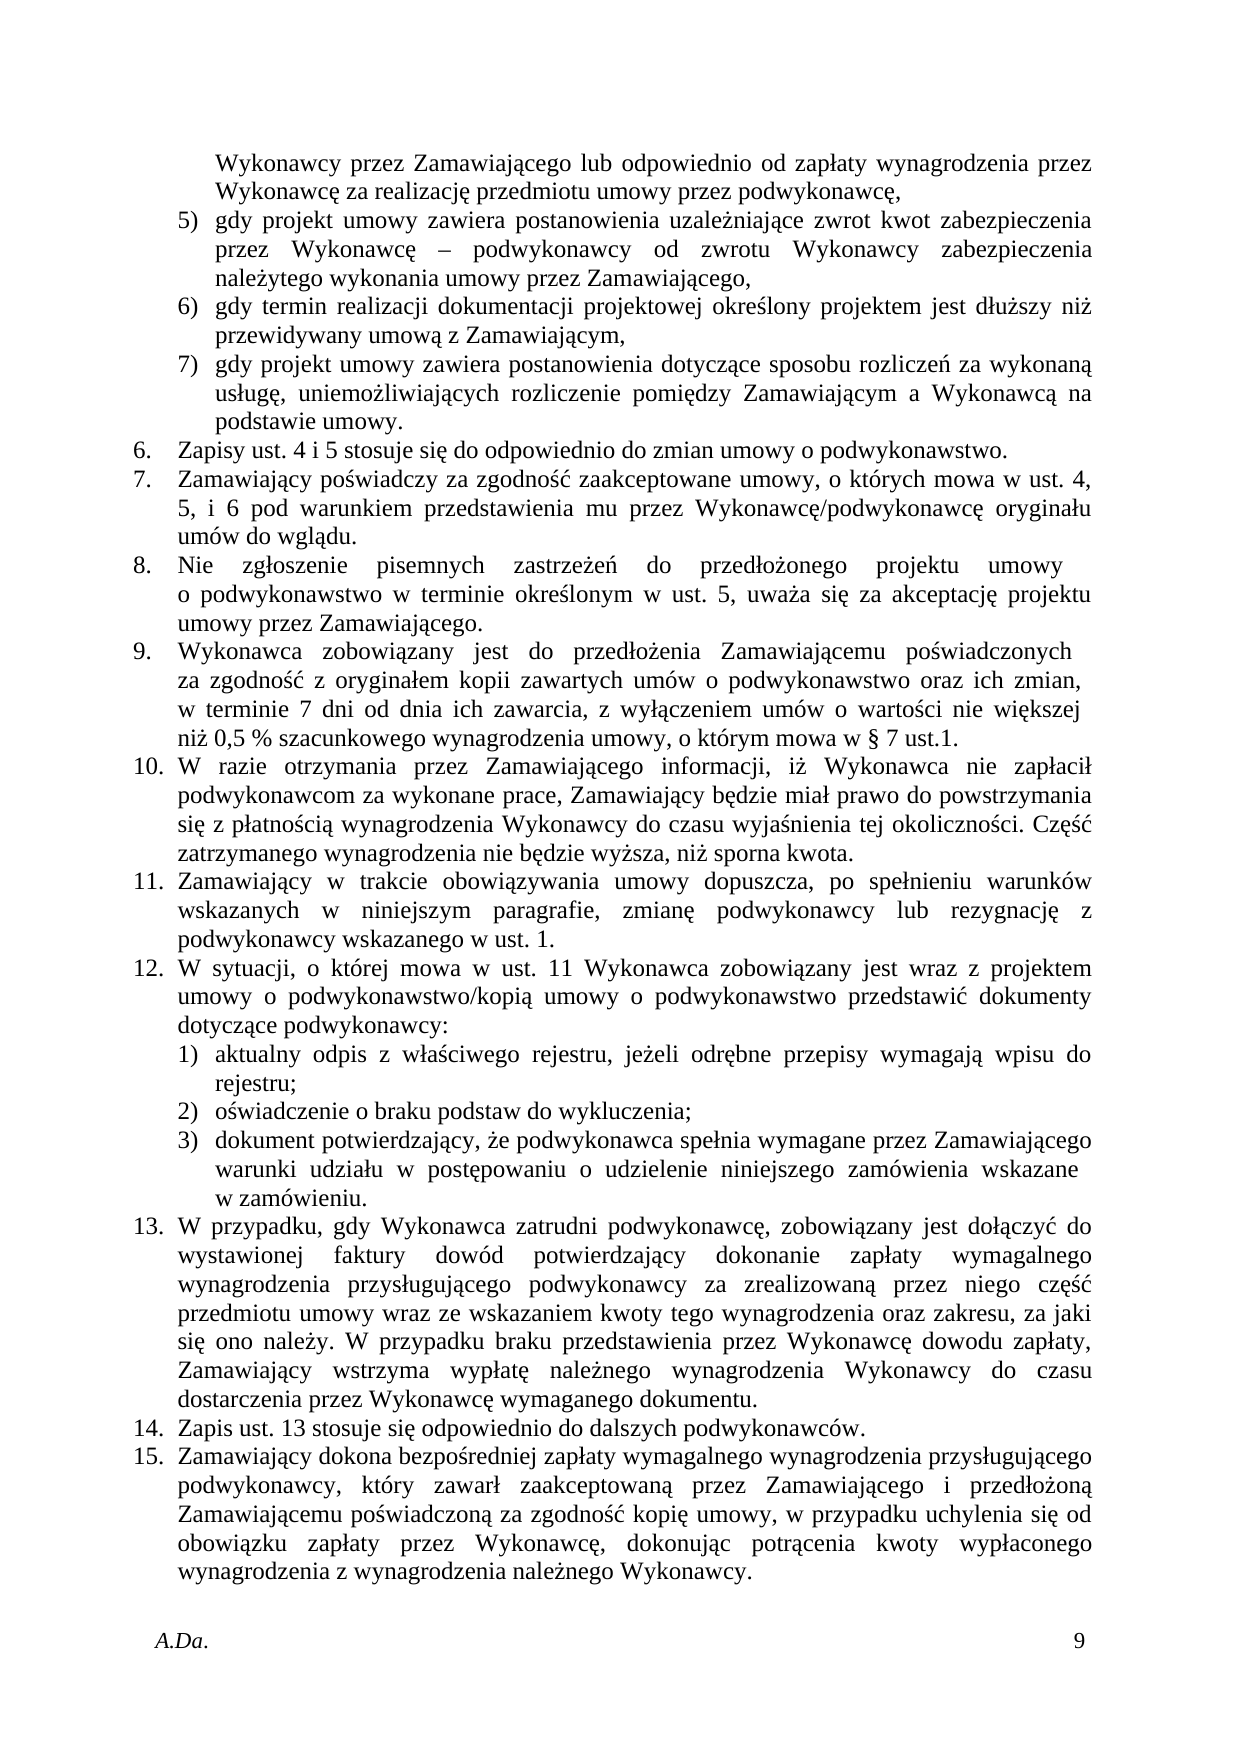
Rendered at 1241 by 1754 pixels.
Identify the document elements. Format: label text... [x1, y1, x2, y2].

list aktualny odpis z właściwego rejestru, jeżeli odrębne przepisy wymagają wpisu do rejestru; [177, 1039, 1093, 1096]
list gdy termin realizacji dokumentacji projektowej określony projektem jest dłuższy niż przewidywany umową z Zamawiającym, [177, 291, 1093, 349]
list dokument potwierdzający, że podwykonawca spełnia wymagane przez Zamawiającego warunki udziału w postępowaniu o udzielenie niniejszego zamówienia wskazane w zamówieniu. [177, 1125, 1093, 1211]
list W sytuacji, o której mowa w ust. 11 Wykonawca zobowiązany jest wraz z projektem umowy o podwykonawstwo/kopią umowy o podwykonawstwo przedstawić dokumenty dotyczące podwykonawcy: [133, 953, 1093, 1039]
list W przypadku, gdy Wykonawca zatrudni podwykonawcę, zobowiązany jest dołączyć do wystawionej faktury dowód potwierdzający dokonanie zapłaty wymagalnego wynagrodzenia przysługującego podwykonawcy za zrealizowaną przez niego część przedmiotu umowy wraz ze wskazaniem kwoty tego wynagrodzenia oraz zakresu, za jaki się ono należy. W przypadku braku przedstawienia przez Wykonawcę dowodu zapłaty, Zamawiający wstrzyma wypłatę należnego wynagrodzenia Wykonawcy do czasu dostarczenia przez Wykonawcę wymaganego dokumentu. [133, 1211, 1093, 1413]
list Nie zgłoszenie pisemnych zastrzeżeń do przedłożonego projektu umowy o podwykonawstwo w terminie określonym w ust. 5, uważa się za akceptację projektu umowy przez Zamawiającego. [133, 550, 1093, 636]
list oświadczenie o braku podstaw do wykluczenia; [177, 1096, 1093, 1125]
list Zamawiający dokona bezpośredniej zapłaty wymagalnego wynagrodzenia przysługującego podwykonawcy, który zawarł zaakceptowaną przez Zamawiającego i przedłożoną Zamawiającemu poświadczoną za zgodność kopię umowy, w przypadku uchylenia się od obowiązku zapłaty przez Wykonawcę, dokonując potrącenia kwoty wypłaconego wynagrodzenia z wynagrodzenia należnego Wykonawcy. [133, 1441, 1093, 1585]
list Zamawiający poświadczy za zgodność zaakceptowane umowy, o których mowa w ust. 4, 5, i 6 pod warunkiem przedstawienia mu przez Wykonawcę/podwykonawcę oryginału umów do wglądu. [133, 464, 1093, 550]
list gdy projekt umowy zawiera postanowienia dotyczące sposobu rozliczeń za wykonaną usługę, uniemożliwiających rozliczenie pomiędzy Zamawiającym a Wykonawcą na podstawie umowy. [177, 349, 1093, 435]
list Zapisy ust. 4 i 5 stosuje się do odpowiednio do zmian umowy o podwykonawstwo. [133, 435, 1093, 464]
list Zamawiający w trakcie obowiązywania umowy dopuszcza, po spełnieniu warunków wskazanych w niniejszym paragrafie, zmianę podwykonawcy lub rezygnację z podwykonawcy wskazanego w ust. 1. [133, 866, 1093, 953]
list gdy projekt umowy zawiera postanowienia uzależniające zwrot kwot zabezpieczenia przez Wykonawcę – podwykonawcy od zwrotu Wykonawcy zabezpieczenia należytego wykonania umowy przez Zamawiającego, [177, 205, 1093, 291]
list Zapis ust. 13 stosuje się odpowiednio do dalszych podwykonawców. [133, 1413, 1093, 1441]
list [177, 148, 1093, 205]
list W razie otrzymania przez Zamawiającego informacji, iż Wykonawca nie zapłacił podwykonawcom za wykonane prace, Zamawiający będzie miał prawo do powstrzymania się z płatnością wynagrodzenia Wykonawcy do czasu wyjaśnienia tej okoliczności. Część zatrzymanego wynagrodzenia nie będzie wyższa, niż sporna kwota. [133, 751, 1093, 866]
list Wykonawca zobowiązany jest do przedłożenia Zamawiającemu poświadczonych za zgodność z oryginałem kopii zawartych umów o podwykonawstwo oraz ich zmian, w terminie 7 dni od dnia ich zawarcia, z wyłączeniem umów o wartości nie większej niż 0,5 % szacunkowego wynagrodzenia umowy, o którym mowa w § 7 ust.1. [133, 636, 1093, 751]
